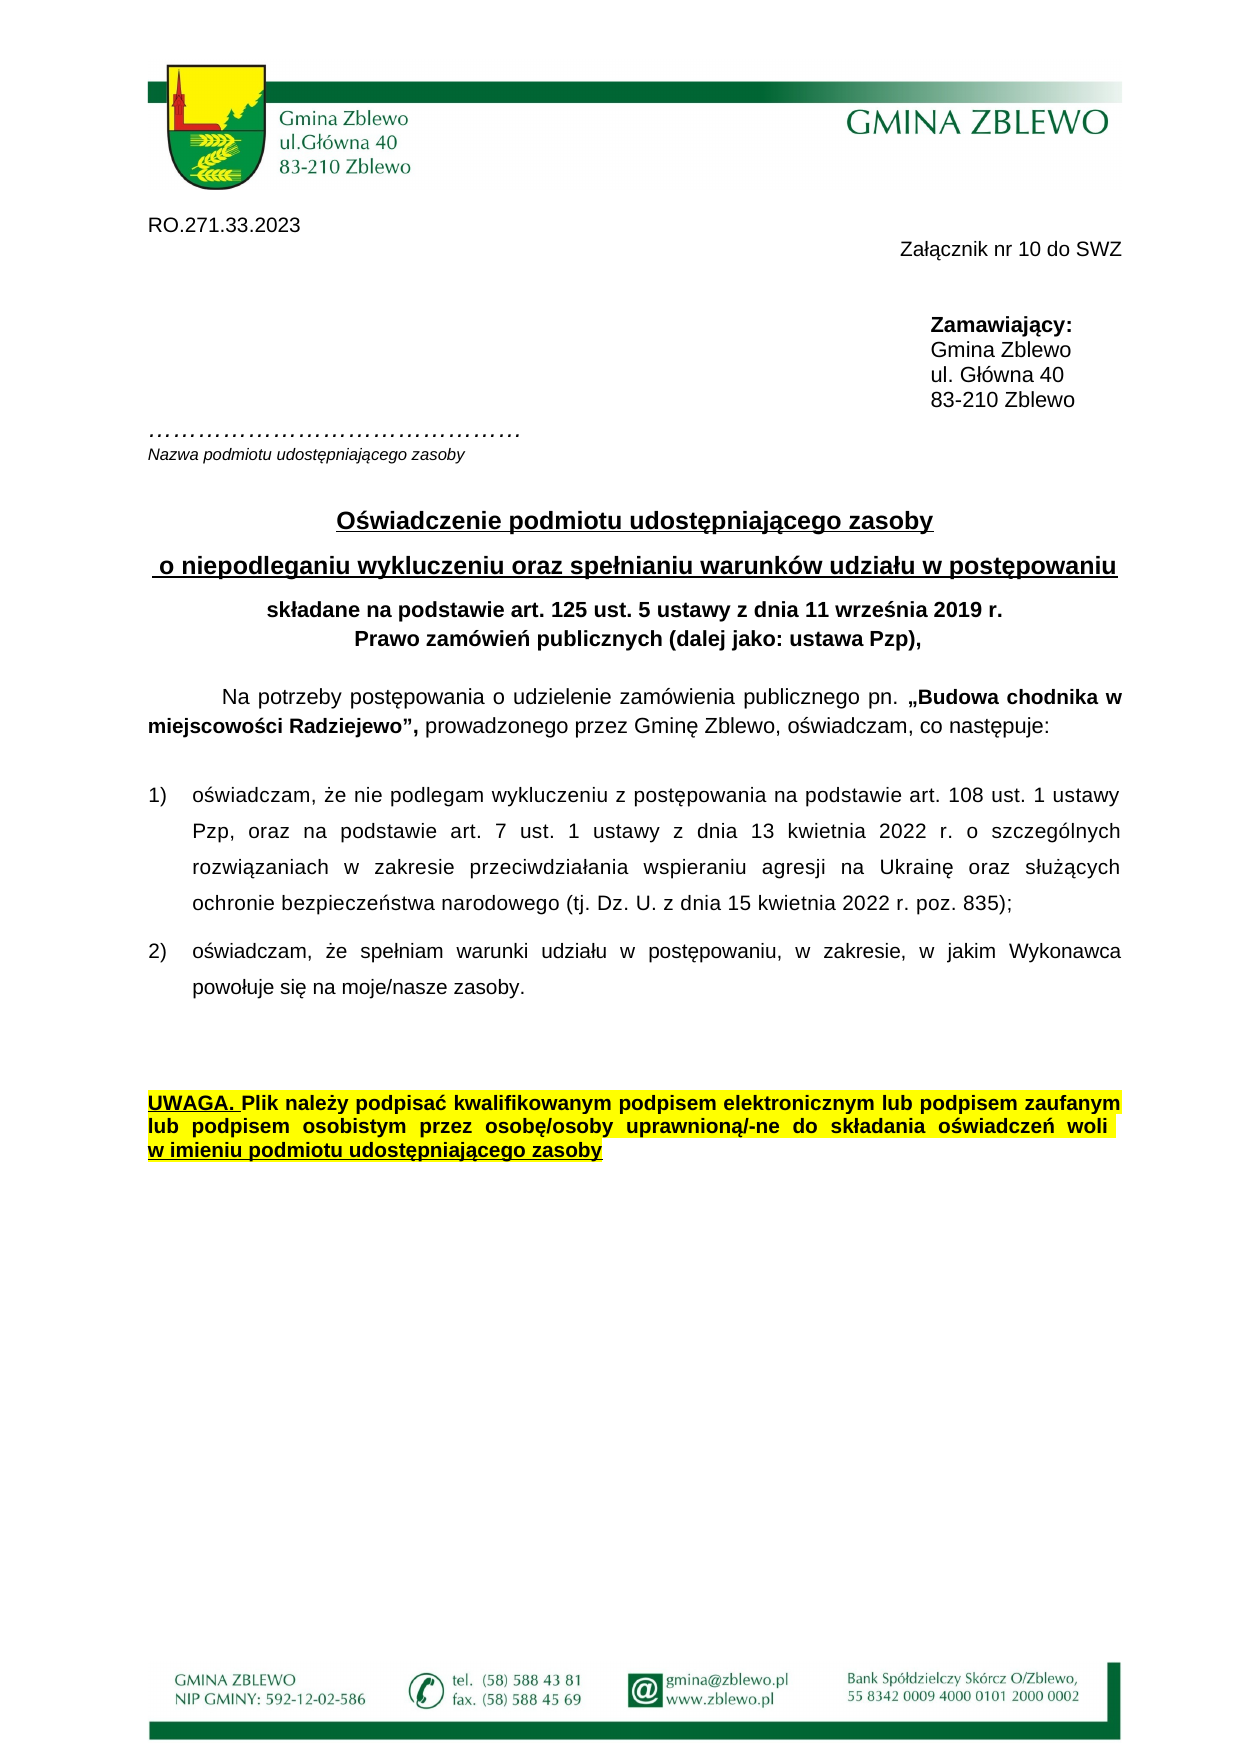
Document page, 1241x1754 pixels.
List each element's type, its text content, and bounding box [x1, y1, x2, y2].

text UWAGA. Plik należy podpisać kwalifikowanym podpisem elektronicznym lub podpisem zaufanym lub podpisem osobistym przez osobę/osoby uprawnioną/-ne do składania oświadczeń woli w imieniu podmiotu udostępniającego zasoby [602, 1114, 1122, 1162]
text ……………………………………… [148, 414, 1122, 443]
text RO.271.33.2023 [148, 213, 1122, 237]
text Załącznik nr 10 do SWZ [148, 237, 1122, 261]
text Na potrzeby postępowania o udzielenie zamówienia publicznego pn. „Budowa chodnika w miejscowości Radziejewo”, prowadzonego przez Gminę Zblewo, oświadczam, co następuje: [148, 684, 1122, 738]
text Nazwa podmiotu udostępniającego zasoby [148, 445, 1122, 464]
list oświadczam, że nie podlegam wykluczeniu z postępowania na podstawie art. 108 ust. 1 ustawy Pzp, oraz na podstawie art. 7 ust. 1 ustawy z dnia 13 kwietnia 2022 r. o szczególnych rozwiązaniach w zakresie przeciwdziałania wspieraniu agresji na Ukrainę oraz służących ochronie bezpieczeństwa narodowego (tj. Dz. U. z dnia 15 kwietnia 2022 r. poz. 835); [148, 783, 1122, 915]
text składane na podstawie art. 125 ust. 5 ustawy z dnia 11 września 2019 r. [148, 597, 1122, 622]
picture [147, 59, 1123, 190]
text Gmina Zblewo [930, 337, 1122, 362]
text Prawo zamówień publicznych (dalej jako: ustawa Pzp), [148, 626, 1122, 651]
text ul. Główna 40 [930, 362, 1122, 387]
picture [147, 1661, 1123, 1743]
list oświadczam, że spełniam warunki udziału w postępowaniu, w zakresie, w jakim Wykonawca powołuje się na moje/nasze zasoby. [148, 939, 1122, 999]
text o niepodleganiu wykluczeniu oraz spełnianiu warunków udziału w postępowaniu [148, 551, 1122, 580]
text Zamawiający: [930, 312, 1122, 337]
text 83-210 Zblewo [930, 387, 1122, 412]
text Oświadczenie podmiotu udostępniającego zasoby [148, 506, 1122, 534]
